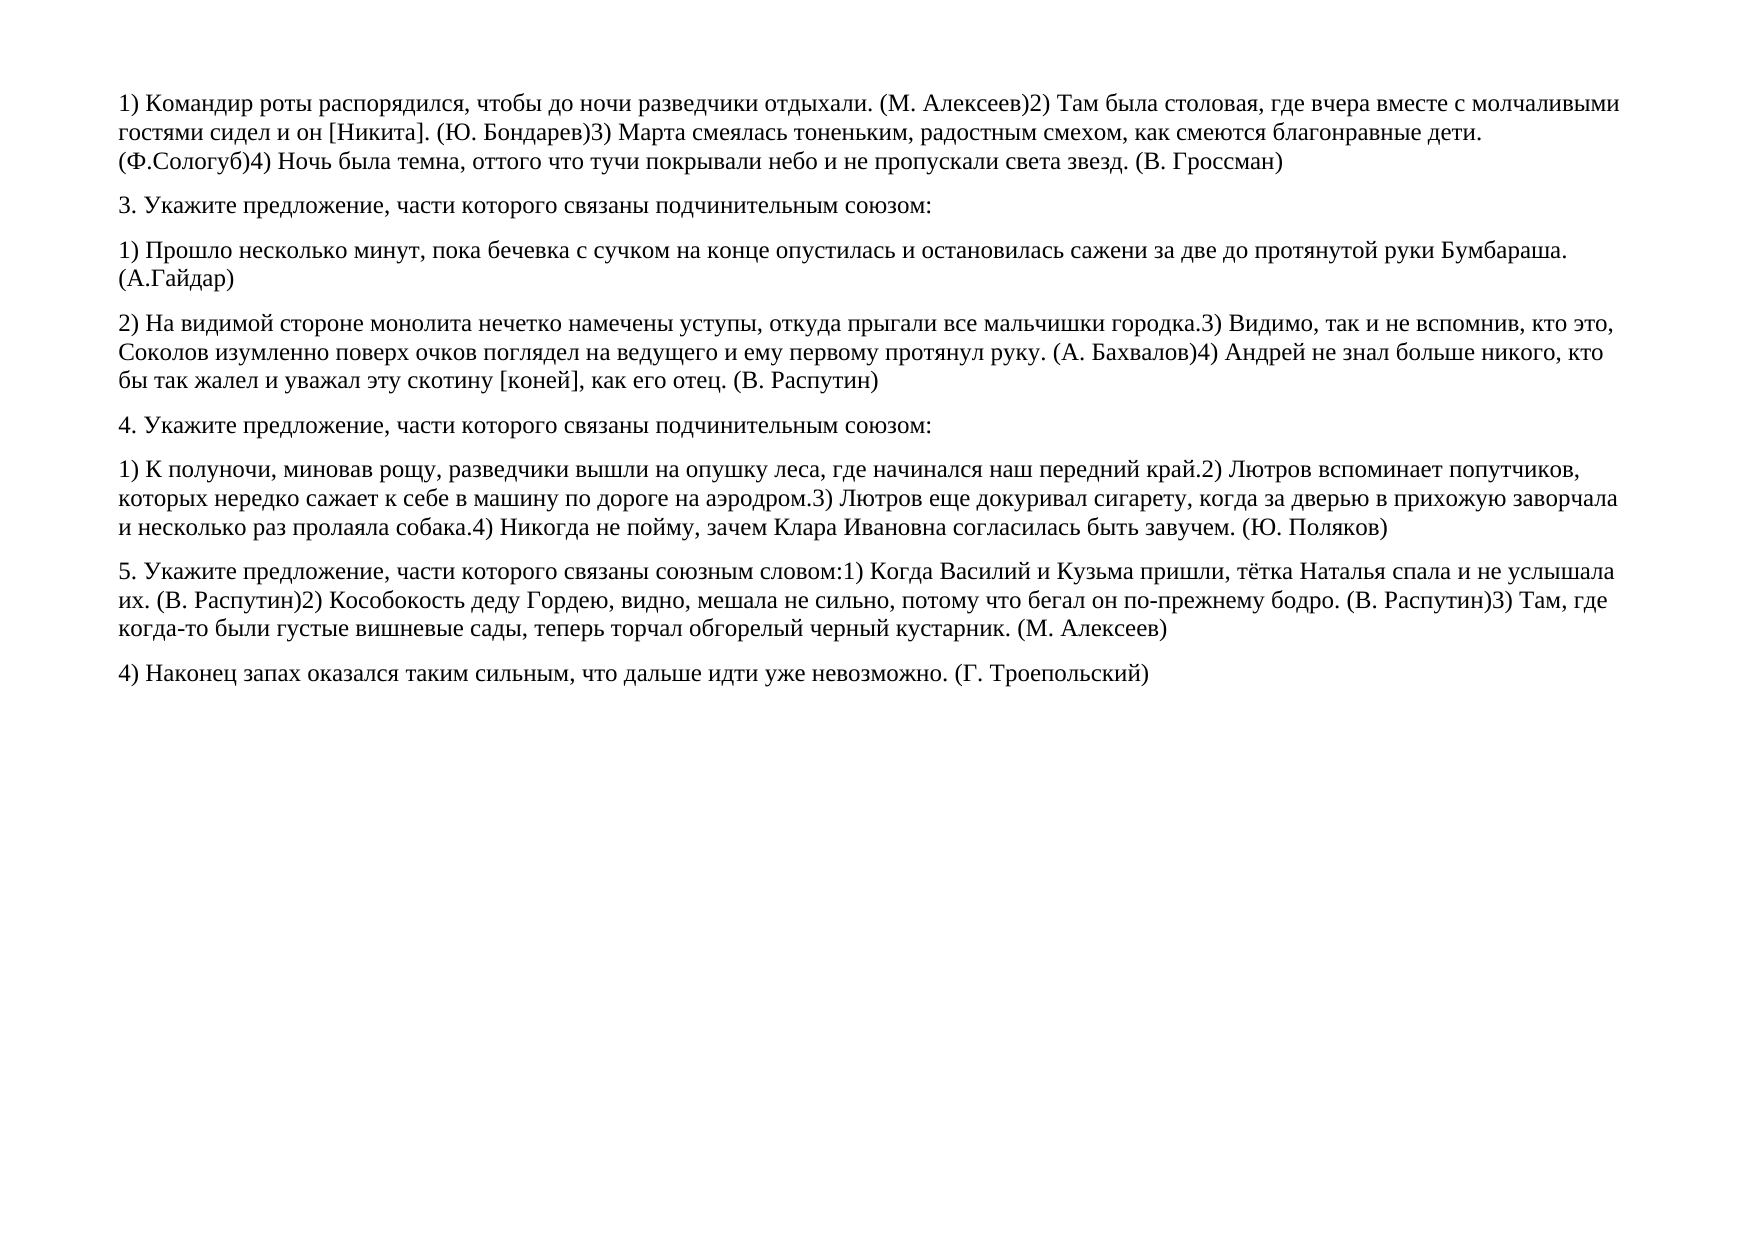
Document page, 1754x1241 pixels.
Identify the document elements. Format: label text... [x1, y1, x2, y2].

text 1) Командир роты распорядился, чтобы до ночи разведчики отдыхали. (М. Алексеев)2) Там была столовая, где вчера вместе с молчаливыми гостями сидел и он [Никита]. (Ю. Бондарев)3) Марта смеялась тоненьким, радостным смехом, как смеются благонравные дети. (Ф.Сологуб)4) Ночь была темна, оттого что тучи покрывали небо и не пропускали света звезд. (В. Гроссман) [118, 88, 1636, 175]
text 2) На видимой стороне монолита нечетко намечены уступы, откуда прыгали все мальчишки городка.3) Видимо, так и не вспомнив, кто это, Соколов изумленно поверх очков поглядел на ведущего и ему первому протянул руку. (А. Бахвалов)4) Андрей не знал больше никого, кто бы так жалел и уважал эту скотину [коней], как его отец. (В. Распутин) [118, 308, 1636, 394]
text 1) Прошло несколько минут, пока бечевка с сучком на конце опустилась и остановилась сажени за две до протянутой руки Бумбараша. (А.Гайдар) [118, 235, 1636, 292]
text 3. Укажите предложение, части которого связаны подчинительным союзом: [118, 190, 1636, 219]
text 4. Укажите предложение, части которого связаны подчинительным союзом: [118, 410, 1636, 438]
text 1) К полуночи, миновав рощу, разведчики вышли на опушку леса, где начинался наш передний край.2) Лютров вспоминает попутчиков, которых нередко сажает к себе в машину по дороге на аэродром.3) Лютров еще докуривал сигарету, когда за дверью в прихожую заворчала и несколько раз пролаяла собака.4) Никогда не пойму, зачем Клара Ивановна согласилась быть завучем. (Ю. Поляков) [118, 454, 1636, 540]
text 4) Наконец запах оказался таким сильным, что дальше идти уже невозможно. (Г. Троепольский) [118, 658, 1636, 687]
text 5. Укажите предложение, части которого связаны союзным словом:1) Когда Василий и Кузьма пришли, тётка Наталья спала и не услышала их. (В. Распутин)2) Кособокость деду Гордею, видно, мешала не сильно, потому что бегал он по-прежнему бодро. (В. Распутин)3) Там, где когда-то были густые вишневые сады, теперь торчал обгорелый черный кустарник. (М. Алексеев) [118, 556, 1636, 642]
